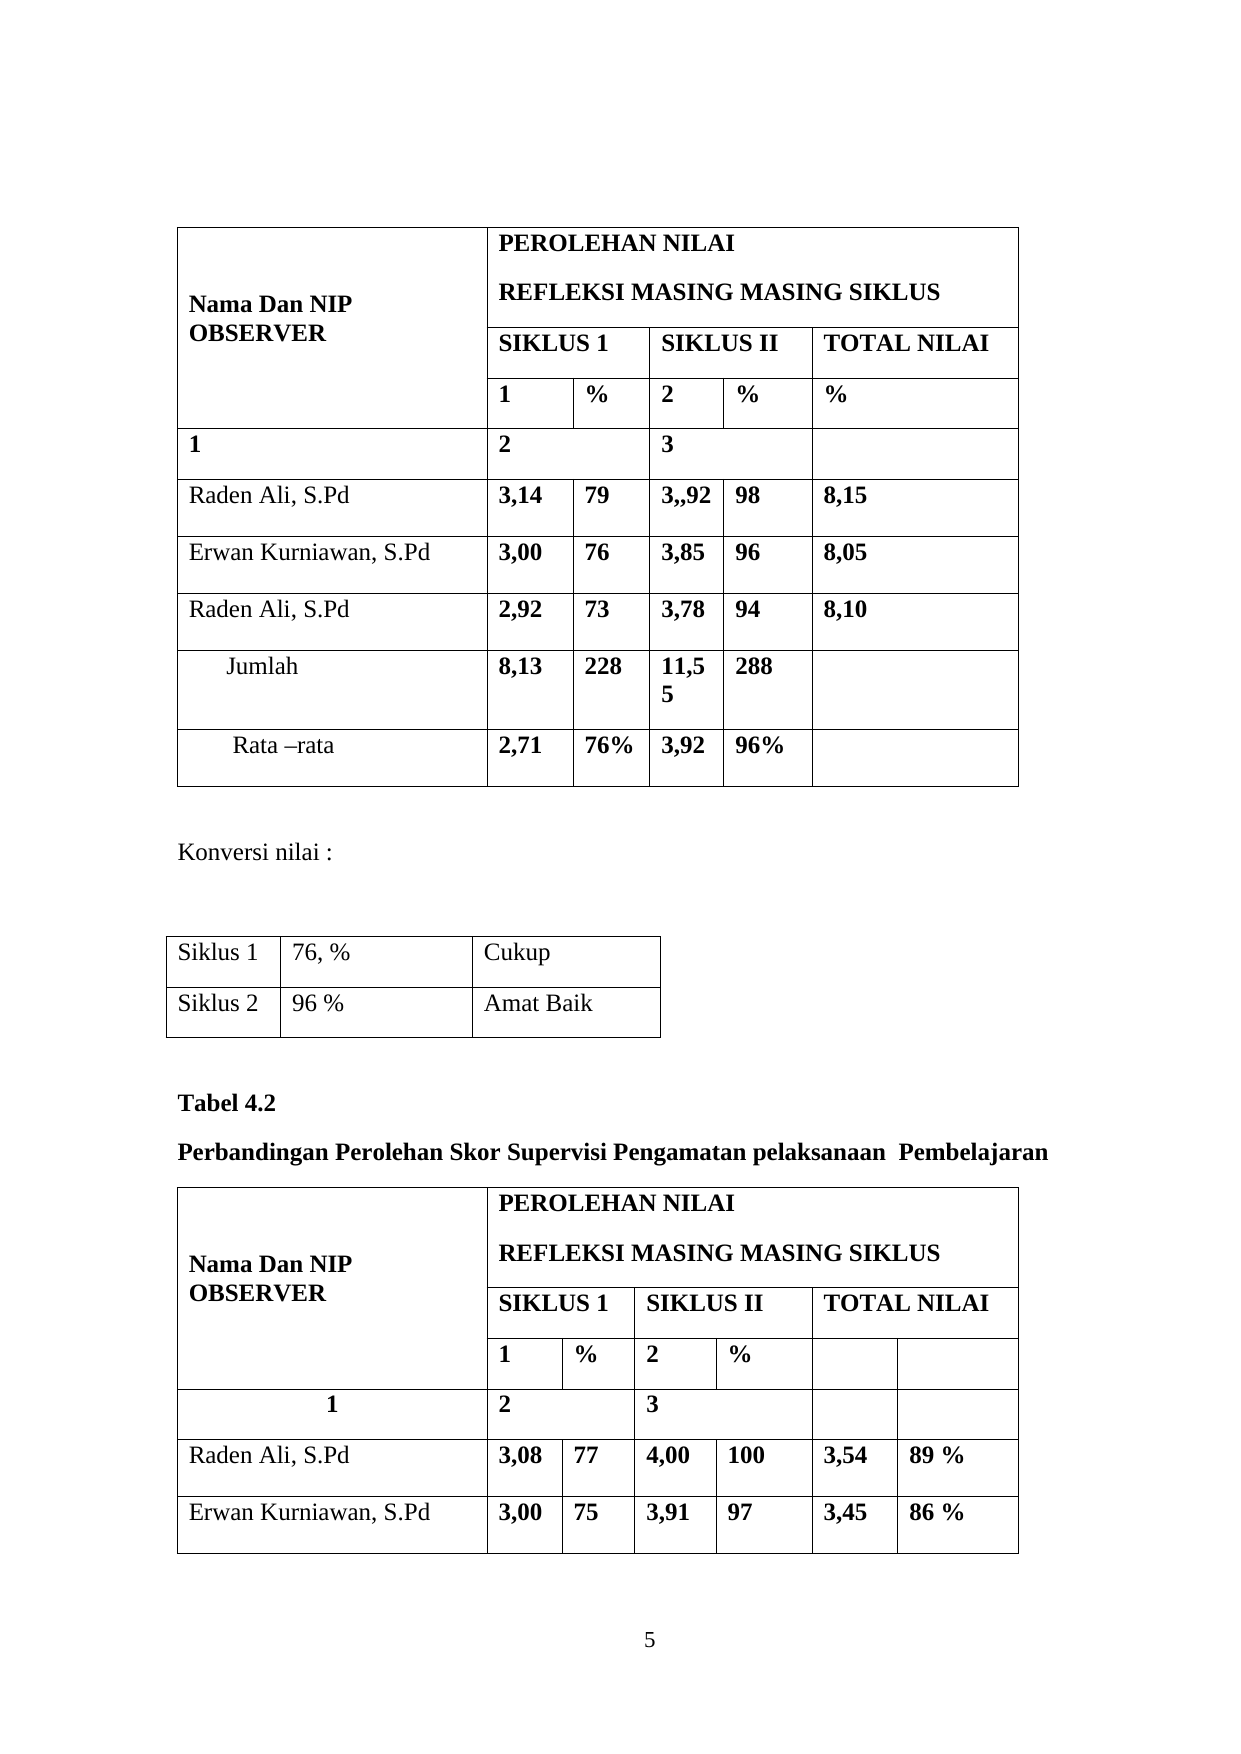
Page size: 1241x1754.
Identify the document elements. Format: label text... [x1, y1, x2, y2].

table_header Cukup [473, 937, 660, 987]
table_cell % [563, 1339, 634, 1388]
table_cell [813, 730, 1018, 786]
table_header PEROLEHAN NILAI REFLEKSI MASING MASING SIKLUS [488, 1188, 1018, 1287]
table_header Nama Dan NIP OBSERVER [178, 228, 487, 428]
table_cell 2 [488, 429, 649, 479]
table_cell SIKLUS II [650, 328, 812, 378]
table_cell 96 % [281, 988, 472, 1037]
table_cell 3,00 [488, 537, 573, 593]
table_cell 8,13 [488, 651, 573, 729]
table_header Siklus 1 [167, 937, 280, 987]
table_cell Erwan Kurniawan, S.Pd [178, 1497, 487, 1553]
table_cell 89 % [898, 1440, 1018, 1496]
table_cell 97 [717, 1497, 812, 1553]
text Tabel 4.2 [177, 1088, 1122, 1117]
table_cell 3,,92 [650, 480, 723, 536]
table_cell 1 [488, 379, 573, 428]
table_cell 79 [574, 480, 649, 536]
table_cell [898, 1390, 1018, 1439]
table_cell 1 [178, 429, 487, 479]
table_header Nama Dan NIP OBSERVER [178, 1188, 487, 1388]
table_cell 228 [574, 651, 649, 729]
table_cell SIKLUS 1 [488, 328, 649, 378]
table_cell 11,55 [650, 651, 723, 729]
table_header 76, % [281, 937, 472, 987]
table_cell 3,08 [488, 1440, 562, 1496]
table_cell Raden Ali, S.Pd [178, 594, 487, 650]
table_cell 100 [717, 1440, 812, 1496]
table_cell Amat Baik [473, 988, 660, 1037]
table_cell 4,00 [635, 1440, 716, 1496]
table_cell 77 [563, 1440, 634, 1496]
table_cell Jumlah [178, 651, 487, 729]
table_cell 1 [488, 1339, 562, 1388]
table_cell SIKLUS II [635, 1288, 812, 1338]
table_cell 98 [724, 480, 812, 536]
table_cell % [813, 379, 1018, 428]
table_cell TOTAL NILAI [813, 328, 1018, 378]
table_cell % [724, 379, 812, 428]
table_cell Rata –rata [178, 730, 487, 786]
table_cell 3,92 [650, 730, 723, 786]
table_cell 2 [488, 1390, 634, 1439]
table_cell 2,71 [488, 730, 573, 786]
table_cell 75 [563, 1497, 634, 1553]
table_cell [813, 1339, 897, 1388]
table_cell 3,14 [488, 480, 573, 536]
table_cell Raden Ali, S.Pd [178, 1440, 487, 1496]
table_cell % [717, 1339, 812, 1388]
table_cell 8,10 [813, 594, 1018, 650]
table_cell 94 [724, 594, 812, 650]
table_cell 3,00 [488, 1497, 562, 1553]
table_cell 8,15 [813, 480, 1018, 536]
table_cell [813, 1390, 897, 1439]
table_cell SIKLUS 1 [488, 1288, 634, 1338]
table_cell 73 [574, 594, 649, 650]
table_cell Raden Ali, S.Pd [178, 480, 487, 536]
table_cell 96 [724, 537, 812, 593]
table_cell TOTAL NILAI [813, 1288, 1018, 1338]
table_cell 3,78 [650, 594, 723, 650]
table_cell 3,85 [650, 537, 723, 593]
table_header PEROLEHAN NILAI REFLEKSI MASING MASING SIKLUS [488, 228, 1018, 327]
text Perbandingan Perolehan Skor Supervisi Pengamatan pelaksanaan Pembelajaran [177, 1137, 1122, 1166]
table_cell [813, 429, 1018, 479]
table_cell 96% [724, 730, 812, 786]
table_cell 76 [574, 537, 649, 593]
table_cell 3,45 [813, 1497, 897, 1553]
table_cell % [574, 379, 649, 428]
table_cell 3 [650, 429, 812, 479]
table_cell 3,54 [813, 1440, 897, 1496]
table_cell 2,92 [488, 594, 573, 650]
table_cell 8,05 [813, 537, 1018, 593]
table_cell 86 % [898, 1497, 1018, 1553]
table_cell 2 [650, 379, 723, 428]
table_cell 288 [724, 651, 812, 729]
table_cell [813, 651, 1018, 729]
table_cell 1 [178, 1390, 487, 1439]
table_cell [898, 1339, 1018, 1388]
text Konversi nilai : [177, 837, 1122, 866]
table_cell Erwan Kurniawan, S.Pd [178, 537, 487, 593]
table_cell 2 [635, 1339, 716, 1388]
table_cell Siklus 2 [167, 988, 280, 1037]
table_cell 76% [574, 730, 649, 786]
table_cell 3 [635, 1390, 812, 1439]
table_cell 3,91 [635, 1497, 716, 1553]
